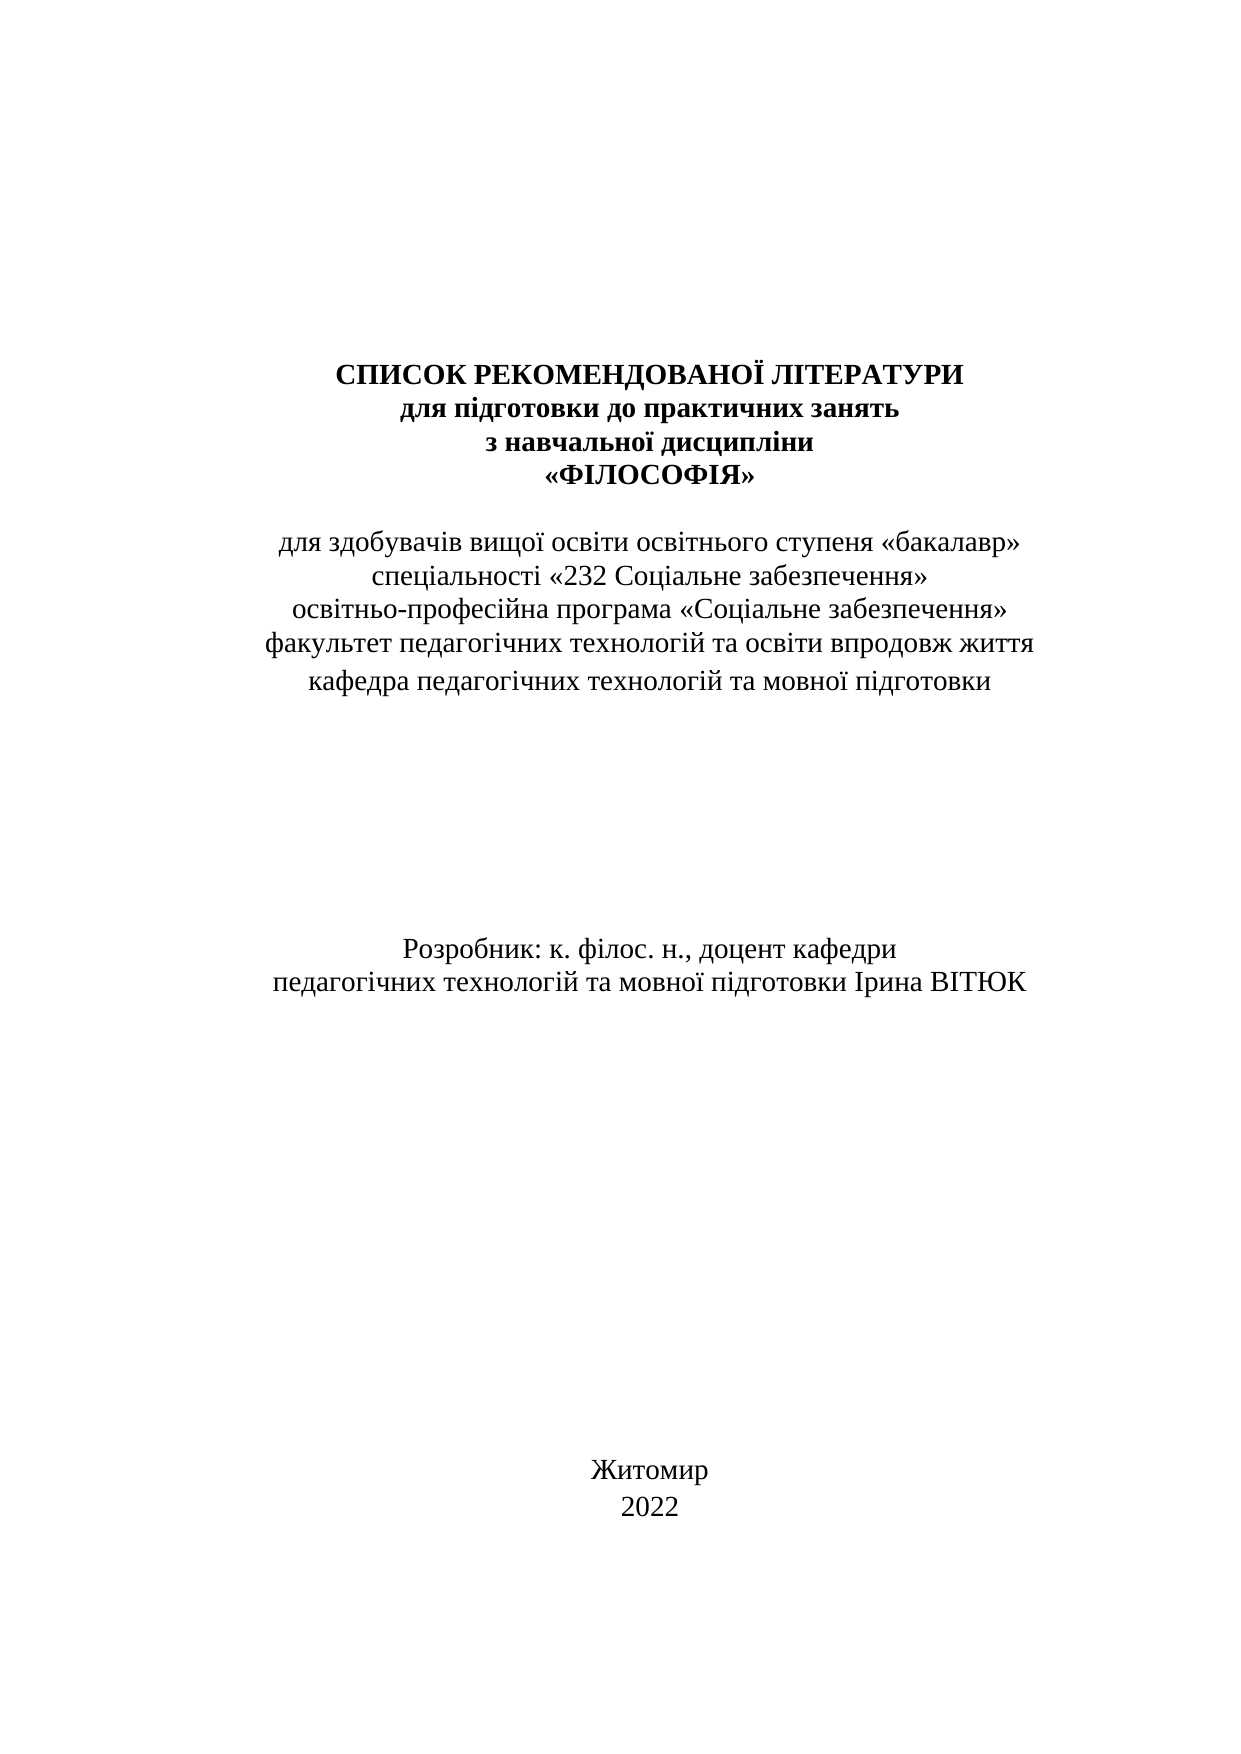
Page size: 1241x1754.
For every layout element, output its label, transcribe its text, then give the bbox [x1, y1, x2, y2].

text «ФІЛОСОФІЯ» [148, 457, 1152, 491]
text факультет педагогічних технологій та освіти впродовж життя [148, 625, 1152, 659]
text для підготовки до практичних занять [148, 390, 1152, 424]
text СПИСОК РЕКОМЕНДОВАНОЇ ЛІТЕРАТУРИ [148, 357, 1152, 390]
text Житомир [148, 1448, 1152, 1486]
text педагогічних технологій та мовної підготовки Ірина ВІТЮК [148, 964, 1152, 998]
text спеціальності «232 Соціальне забезпечення» [148, 558, 1152, 592]
text кафедра педагогічних технологій та мовної підготовки [148, 659, 1152, 696]
text для здобувачів вищої освіти освітнього ступеня «бакалавр» [148, 524, 1152, 558]
text 2022 [148, 1486, 1152, 1523]
text освітньо-професійна програма «Соціальне забезпечення» [148, 592, 1152, 625]
text Розробник: к. філос. н., доцент кафедри [148, 931, 1152, 964]
text з навчальної дисципліни [148, 424, 1152, 457]
